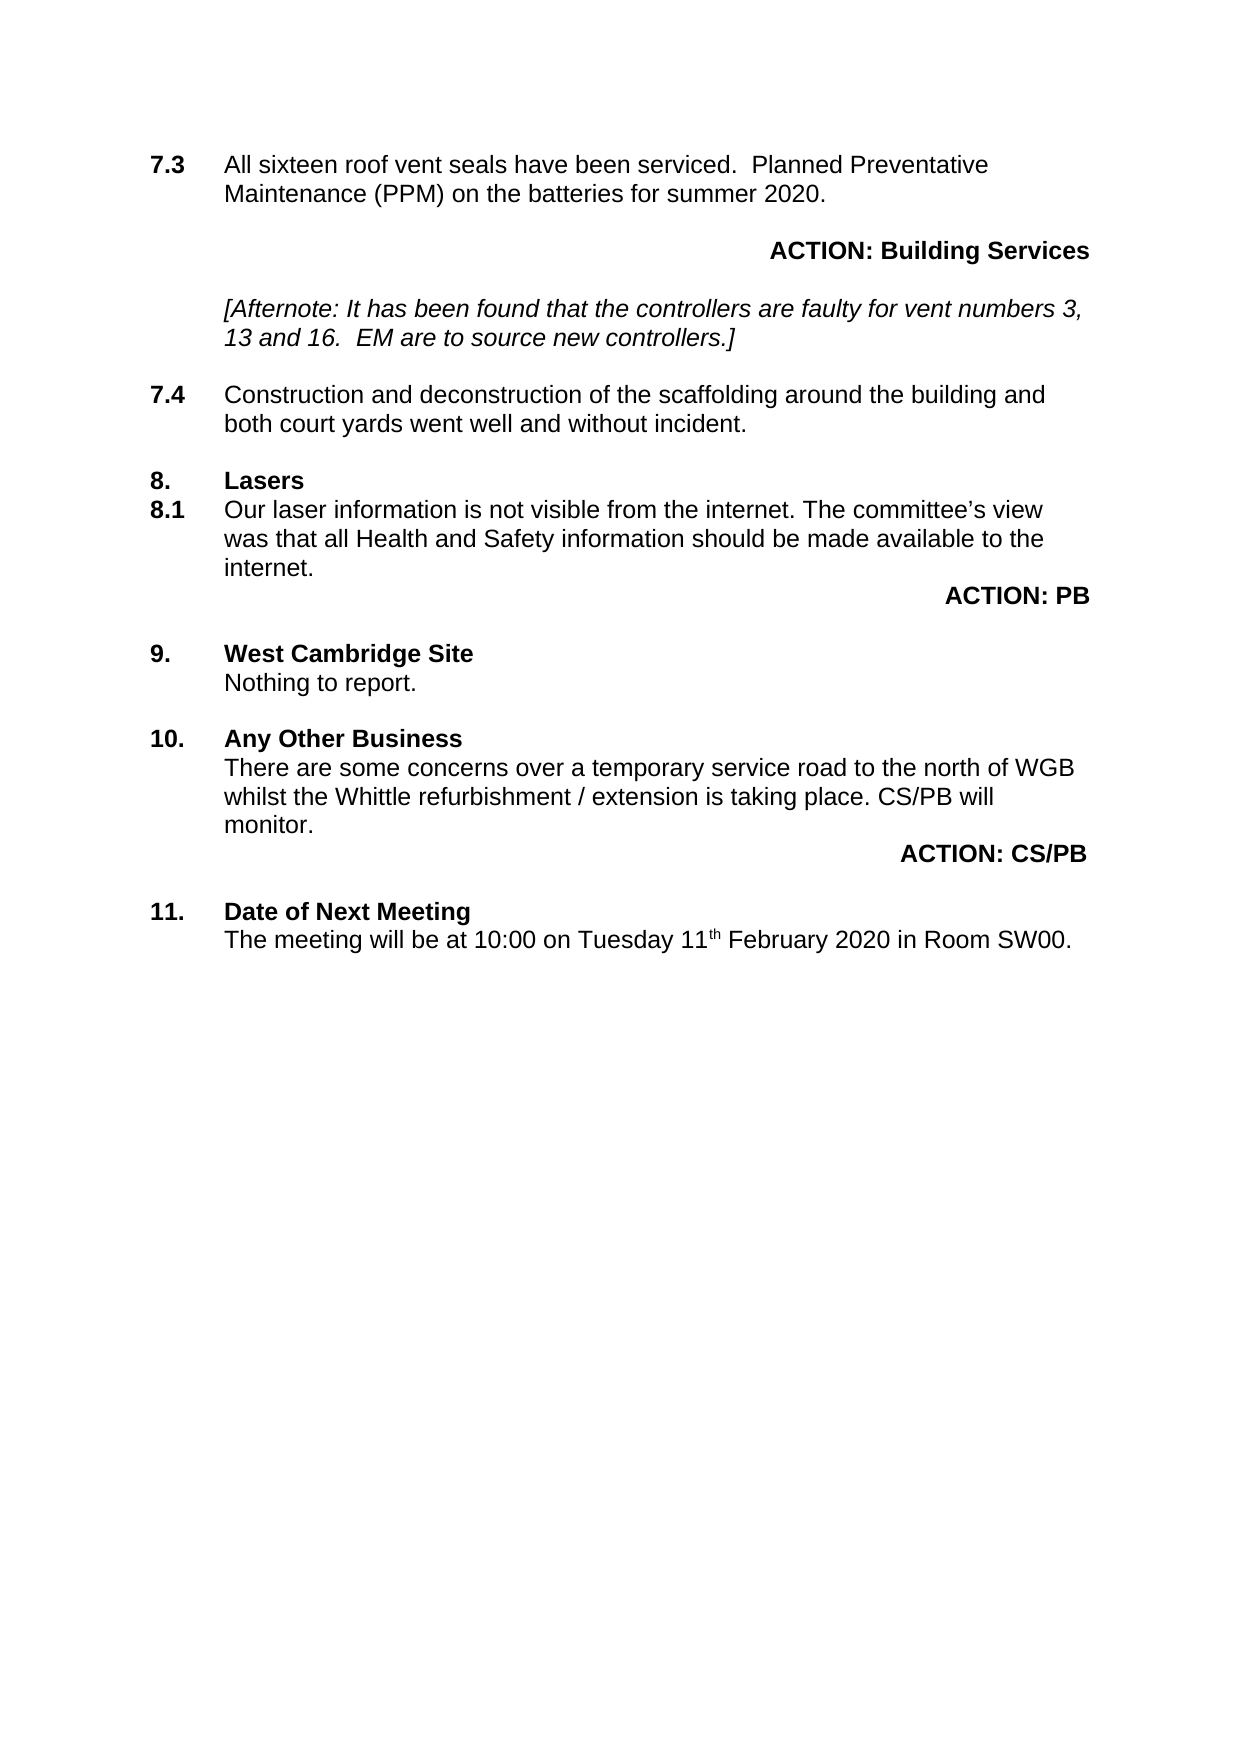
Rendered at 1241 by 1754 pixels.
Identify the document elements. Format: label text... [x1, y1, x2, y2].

text ACTION: Building Services [150, 236, 1090, 265]
text ACTION: PB [150, 581, 1090, 610]
text 9. West Cambridge Site [150, 639, 1090, 667]
text 7.3 All sixteen roof vent seals have been serviced. Planned Preventative Maintenance (PPM) on the batteries for summer 2020. [150, 150, 1090, 207]
text 8. Lasers [150, 466, 1090, 495]
text [Afternote: It has been found that the controllers are faulty for vent numbers 3, 13 and 16. EM are to source new controllers.] [224, 294, 1090, 351]
text The meeting will be at 10:00 on Tuesday 11th February 2020 in Room SW00. [224, 926, 1090, 983]
text ACTION: CS/PB [224, 839, 1090, 897]
text 11. Date of Next Meeting [150, 897, 1090, 926]
text 7.4 Construction and deconstruction of the scaffolding around the building and both court yards went well and without incident. [150, 380, 1090, 437]
text There are some concerns over a temporary service road to the north of WGB whilst the Whittle refurbishment / extension is taking place. CS/PB will monitor. [224, 753, 1090, 839]
text Nothing to report. [150, 667, 1090, 696]
text 8.1 Our laser information is not visible from the internet. The committee’s view was that all Health and Safety information should be made available to the internet. [150, 495, 1090, 581]
text 10. Any Other Business [150, 724, 1090, 753]
